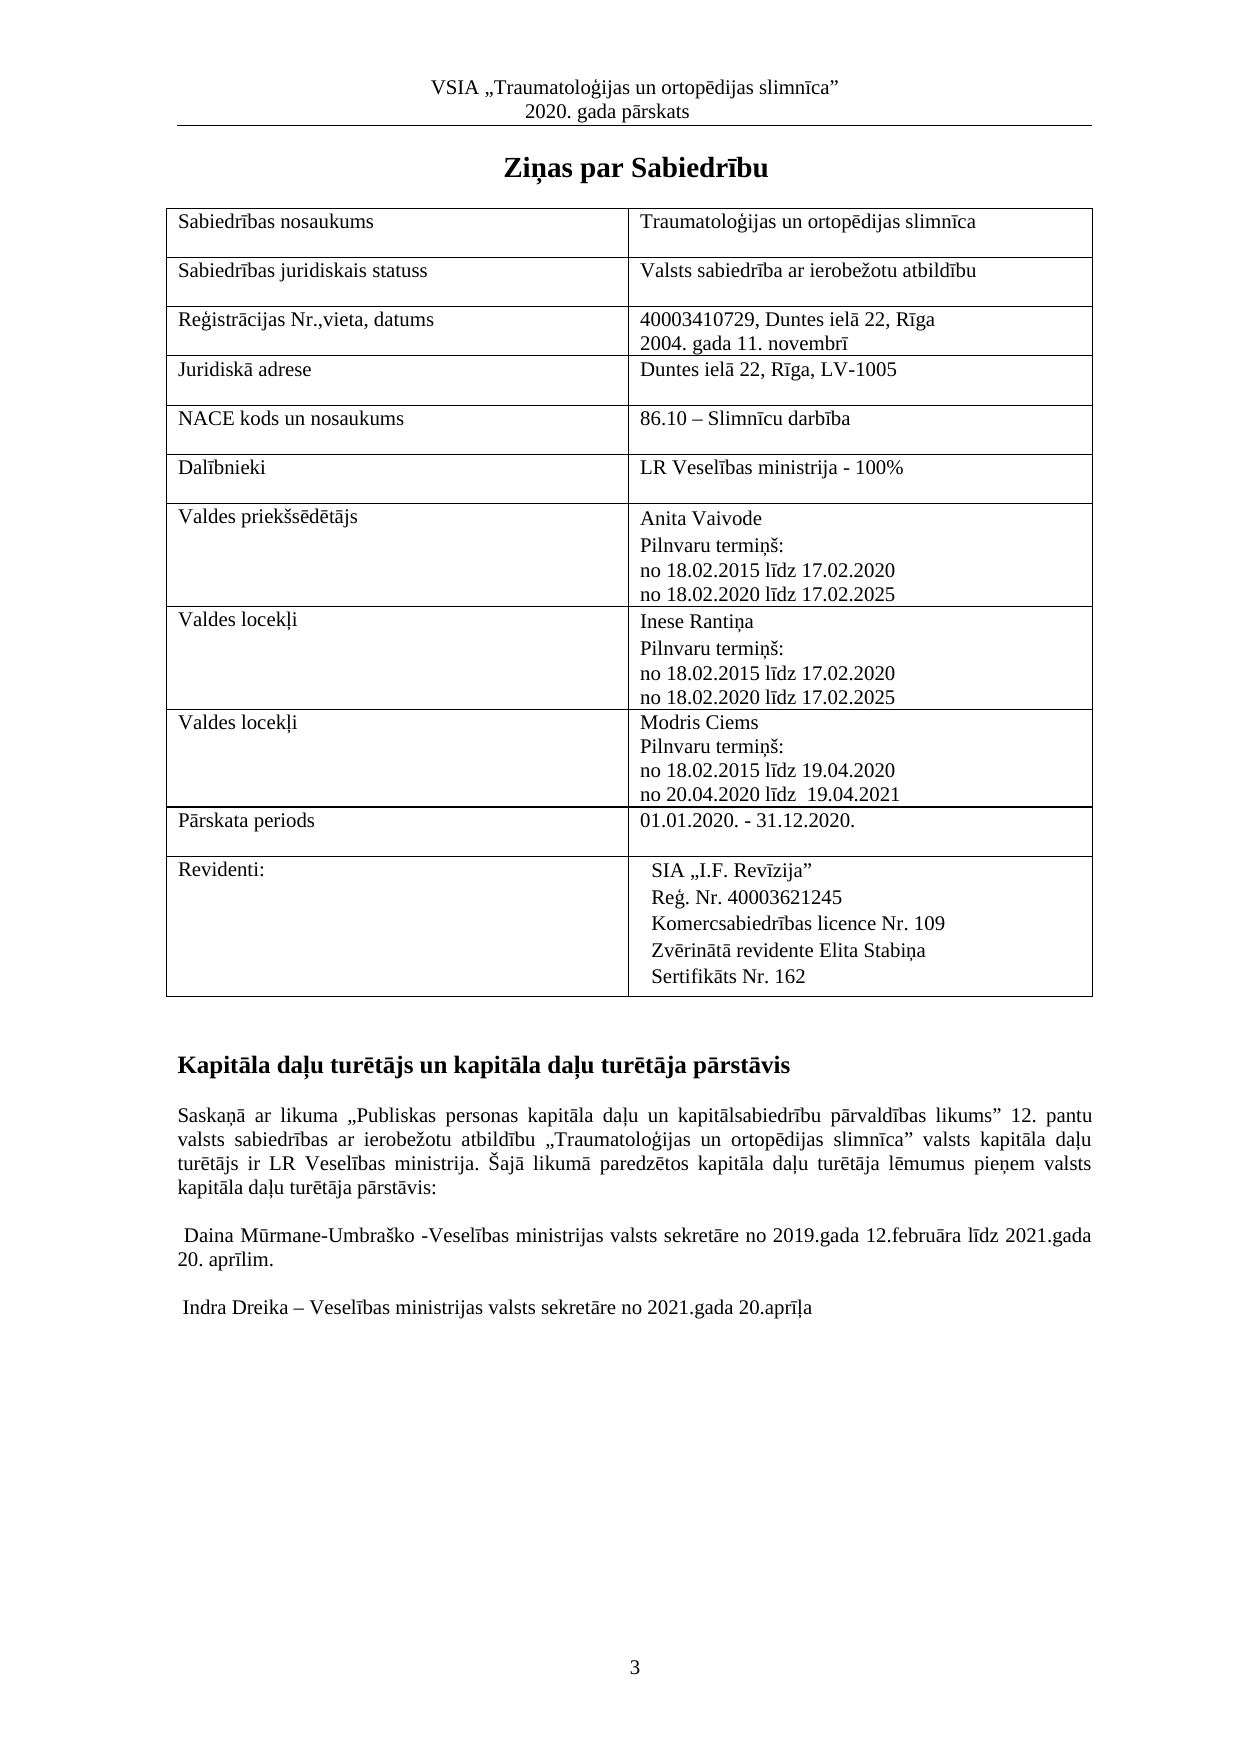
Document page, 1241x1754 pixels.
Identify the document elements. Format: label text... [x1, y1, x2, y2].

table_cell Valdes priekšsēdētājs [167, 504, 628, 606]
text Saskaņā ar likuma „Publiskas personas kapitāla daļu un kapitālsabiedrību pārvaldības likums” 12. pantu valsts sabiedrības ar ierobežotu atbildību „Traumatoloģijas un ortopēdijas slimnīca” valsts kapitāla daļu turētājs ir LR Veselības ministrija. Šajā likumā paredzētos kapitāla daļu turētāja lēmumus pieņem valsts kapitāla daļu turētāja pārstāvis: [177, 1103, 1093, 1199]
table_cell Valsts sabiedrība ar ierobežotu atbildību [629, 258, 1092, 306]
table_header Sabiedrības nosaukums [167, 209, 628, 257]
table_cell Dalībnieki [167, 455, 628, 503]
table_cell 40003410729, Duntes ielā 22, Rīga 2004. gada 11. novembrī [629, 307, 1092, 355]
table_cell [629, 857, 1092, 996]
table_cell 86.10 – Slimnīcu darbība [629, 406, 1092, 454]
table_header Traumatoloģijas un ortopēdijas slimnīca [629, 209, 1092, 257]
table_cell Anita Vaivode Pilnvaru termiņš: no 18.02.2015 līdz 17.02.2020 no 18.02.2020 līdz 17.02.2025 [629, 504, 1092, 606]
text Indra Dreika – Veselības ministrijas valsts sekretāre no 2021.gada 20.aprīļa [177, 1295, 1093, 1319]
table_cell Valdes locekļi [167, 710, 628, 806]
table_cell NACE kods un nosaukums [167, 406, 628, 454]
text Daina Mūrmane-Umbraško -Veselības ministrijas valsts sekretāre no 2019.gada 12.februāra līdz 2021.gada 20. aprīlim. [177, 1223, 1093, 1271]
table_cell Juridiskā adrese [167, 356, 628, 404]
text Ziņas par Sabiedrību [177, 150, 1092, 184]
text Kapitāla daļu turētājs un kapitāla daļu turētāja pārstāvis [177, 1050, 1093, 1079]
table_cell Modris Ciems Pilnvaru termiņš: no 18.02.2015 līdz 19.04.2020 no 20.04.2020 līdz 19.04.2021 [629, 710, 1092, 806]
table_cell LR Veselības ministrija - 100% [629, 455, 1092, 503]
table_cell Sabiedrības juridiskais statuss [167, 258, 628, 306]
table_cell 01.01.2020. - 31.12.2020. [629, 808, 1092, 856]
table_cell Revidenti: [167, 857, 628, 996]
table_cell Inese Rantiņa Pilnvaru termiņš: no 18.02.2015 līdz 17.02.2020 no 18.02.2020 līdz 17.02.2025 [629, 607, 1092, 709]
table_cell Pārskata periods [167, 808, 628, 856]
table_cell Valdes locekļi [167, 607, 628, 709]
table_cell Reģistrācijas Nr.,vieta, datums [167, 307, 628, 355]
table_cell Duntes ielā 22, Rīga, LV-1005 [629, 356, 1092, 404]
